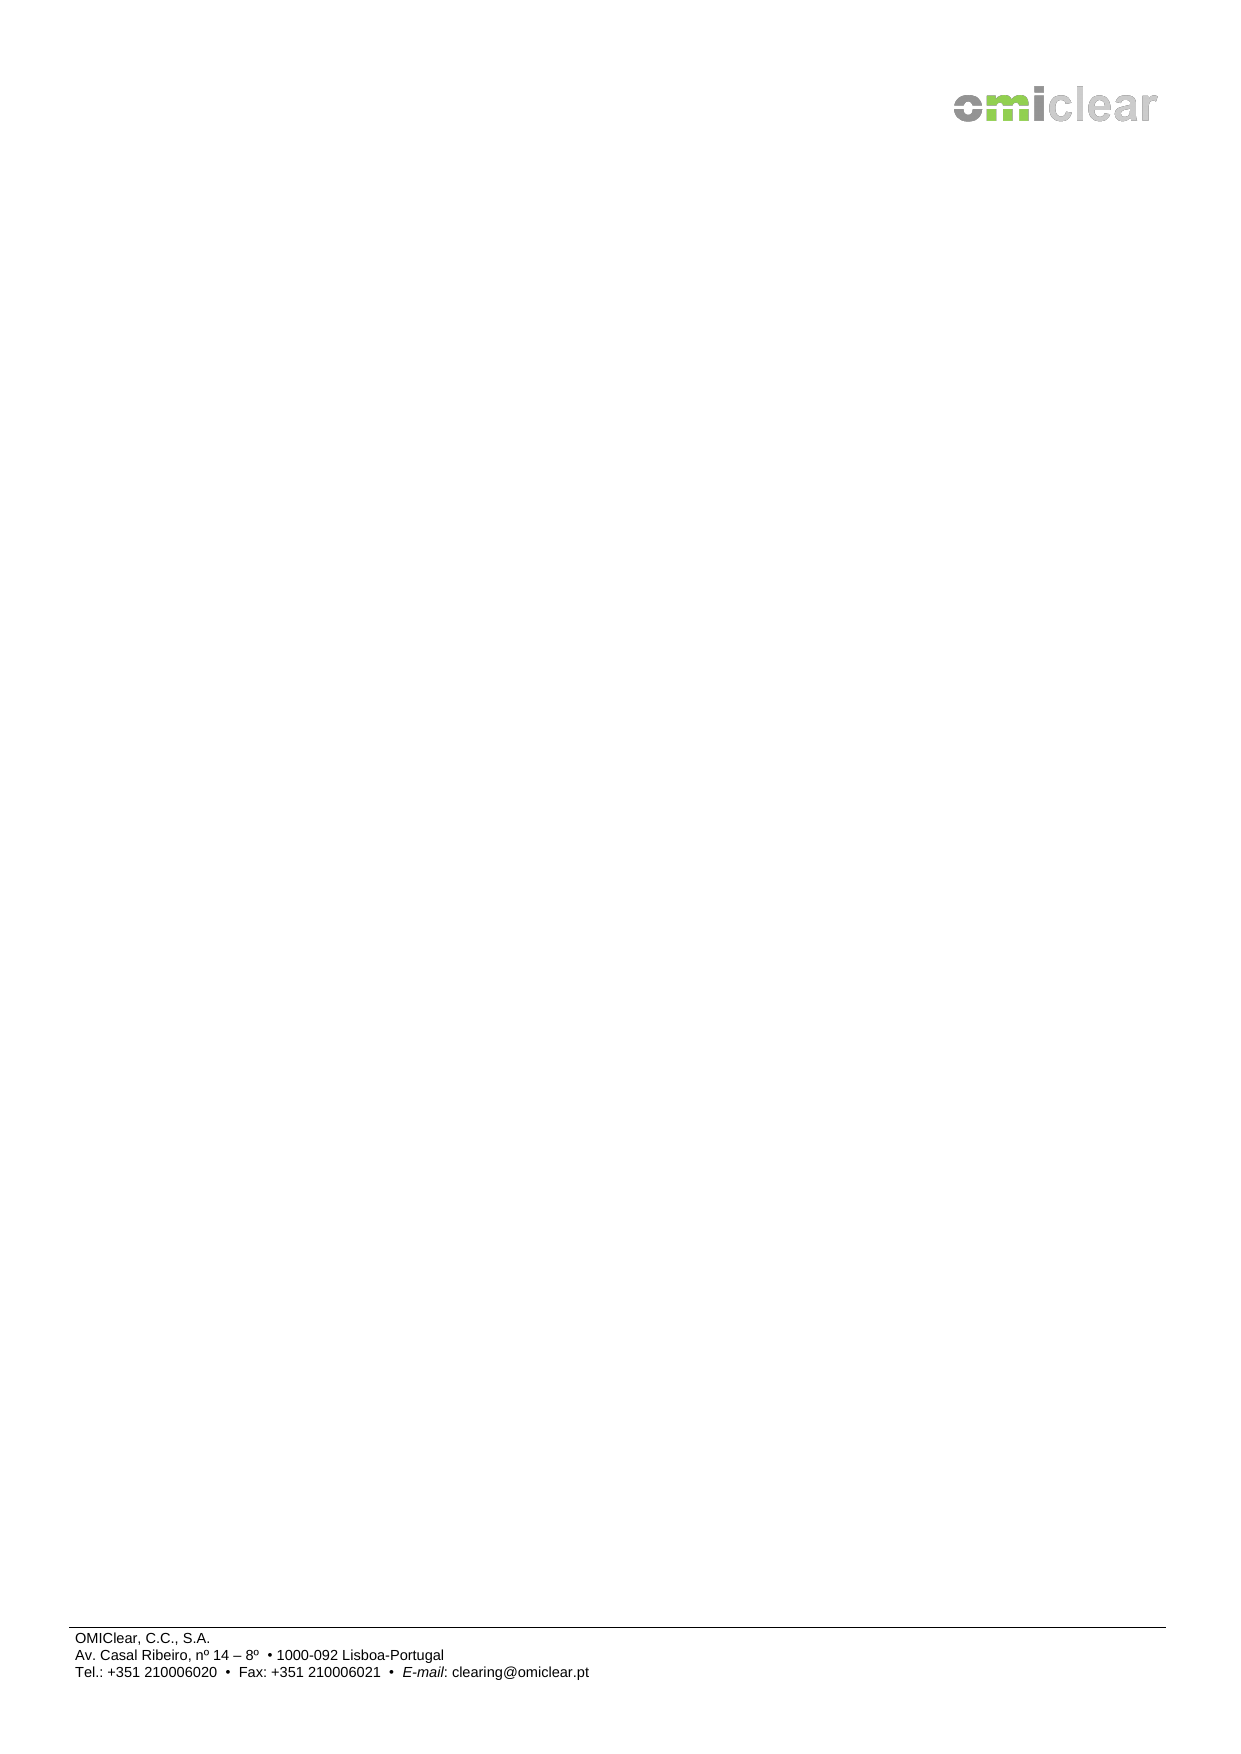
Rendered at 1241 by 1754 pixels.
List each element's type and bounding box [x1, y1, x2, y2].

picture [942, 73, 1168, 132]
